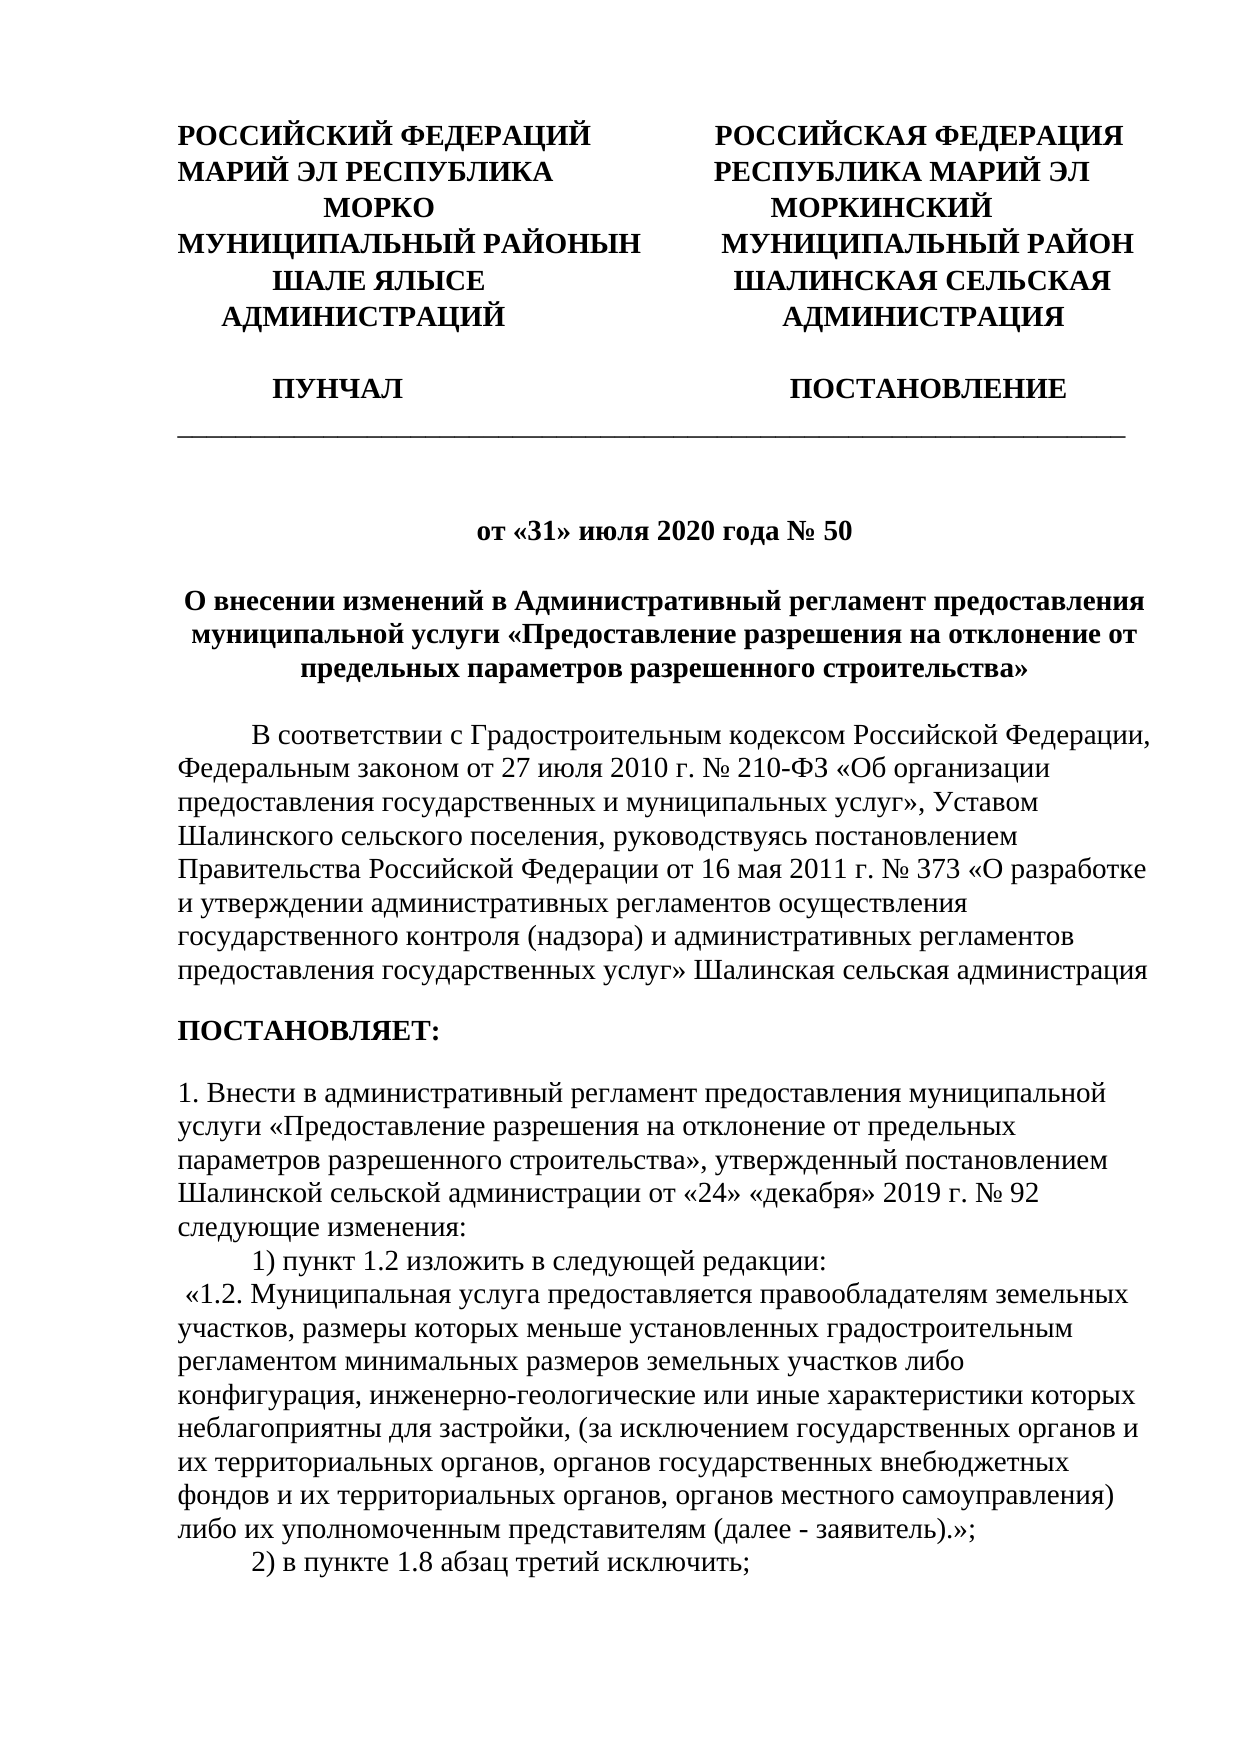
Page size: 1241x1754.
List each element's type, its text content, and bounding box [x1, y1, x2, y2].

text ПУНЧАЛ ПОСТАНОВЛЕНИЕ [177, 371, 1152, 405]
text АДМИНИСТРАЦИЙ АДМИНИСТРАЦИЯ [177, 299, 1152, 332]
text МАРИЙ ЭЛ РЕСПУБЛИКА РЕСПУБЛИКА МАРИЙ ЭЛ [177, 154, 1152, 188]
text _________________________________________________________________ [177, 407, 1152, 441]
text РОССИЙСКИЙ ФЕДЕРАЦИЙ РОССИЙСКАЯ ФЕДЕРАЦИЯ [177, 118, 1152, 152]
text МОРКО МОРКИНСКИЙ МУНИЦИПАЛЬНЫЙ РАЙОНЫН МУНИЦИПАЛЬНЫЙ РАЙОН [177, 190, 1152, 260]
text от «31» июля 2020 года № 50 [177, 513, 1152, 547]
text В соответствии с Градостроительным кодексом Российской Федерации, Федеральным законом от 27 июля 2010 г. № 210-ФЗ «Об организации предоставления государственных и муниципальных услуг», Уставом Шалинского сельского поселения, руководствуясь постановлением Правительства Российской Федерации от 16 мая 2011 г. № 373 «О разработке и утверждении административных регламентов осуществления государственного контроля (надзора) и административных регламентов предоставления государственных услуг» Шалинская сельская администрация [177, 717, 1152, 985]
text О внесении изменений в Административный регламент предоставления муниципальной услуги «Предоставление разрешения на отклонение от предельных параметров разрешенного строительства» [177, 583, 1152, 683]
text «1.2. Муниципальная услуга предоставляется правообладателям земельных участков, размеры которых меньше установленных градостроительным регламентом минимальных размеров земельных участков либо конфигурация, инженерно-геологические или иные характеристики которых неблагоприятны для застройки, (за исключением государственных органов и их территориальных органов, органов государственных внебюджетных фондов и их территориальных органов, органов местного самоуправления) либо их уполномоченным представителям (далее - заявитель).»; [177, 1276, 1152, 1544]
text 2) в пункте 1.8 абзац третий исключить; [177, 1544, 1152, 1578]
text 1. Внести в административный регламент предоставления муниципальной услуги «Предоставление разрешения на отклонение от предельных параметров разрешенного строительства», утвержденный постановлением Шалинской сельской администрации от «24» «декабря» 2019 г. № 92 следующие изменения: [177, 1075, 1152, 1243]
text ШАЛЕ ЯЛЫСЕ ШАЛИНСКАЯ СЕЛЬСКАЯ [177, 263, 1152, 296]
text 1) пункт 1.2 изложить в следующей редакции: [177, 1243, 1152, 1276]
text ПОСТАНОВЛЯЕТ: [177, 1013, 1152, 1047]
